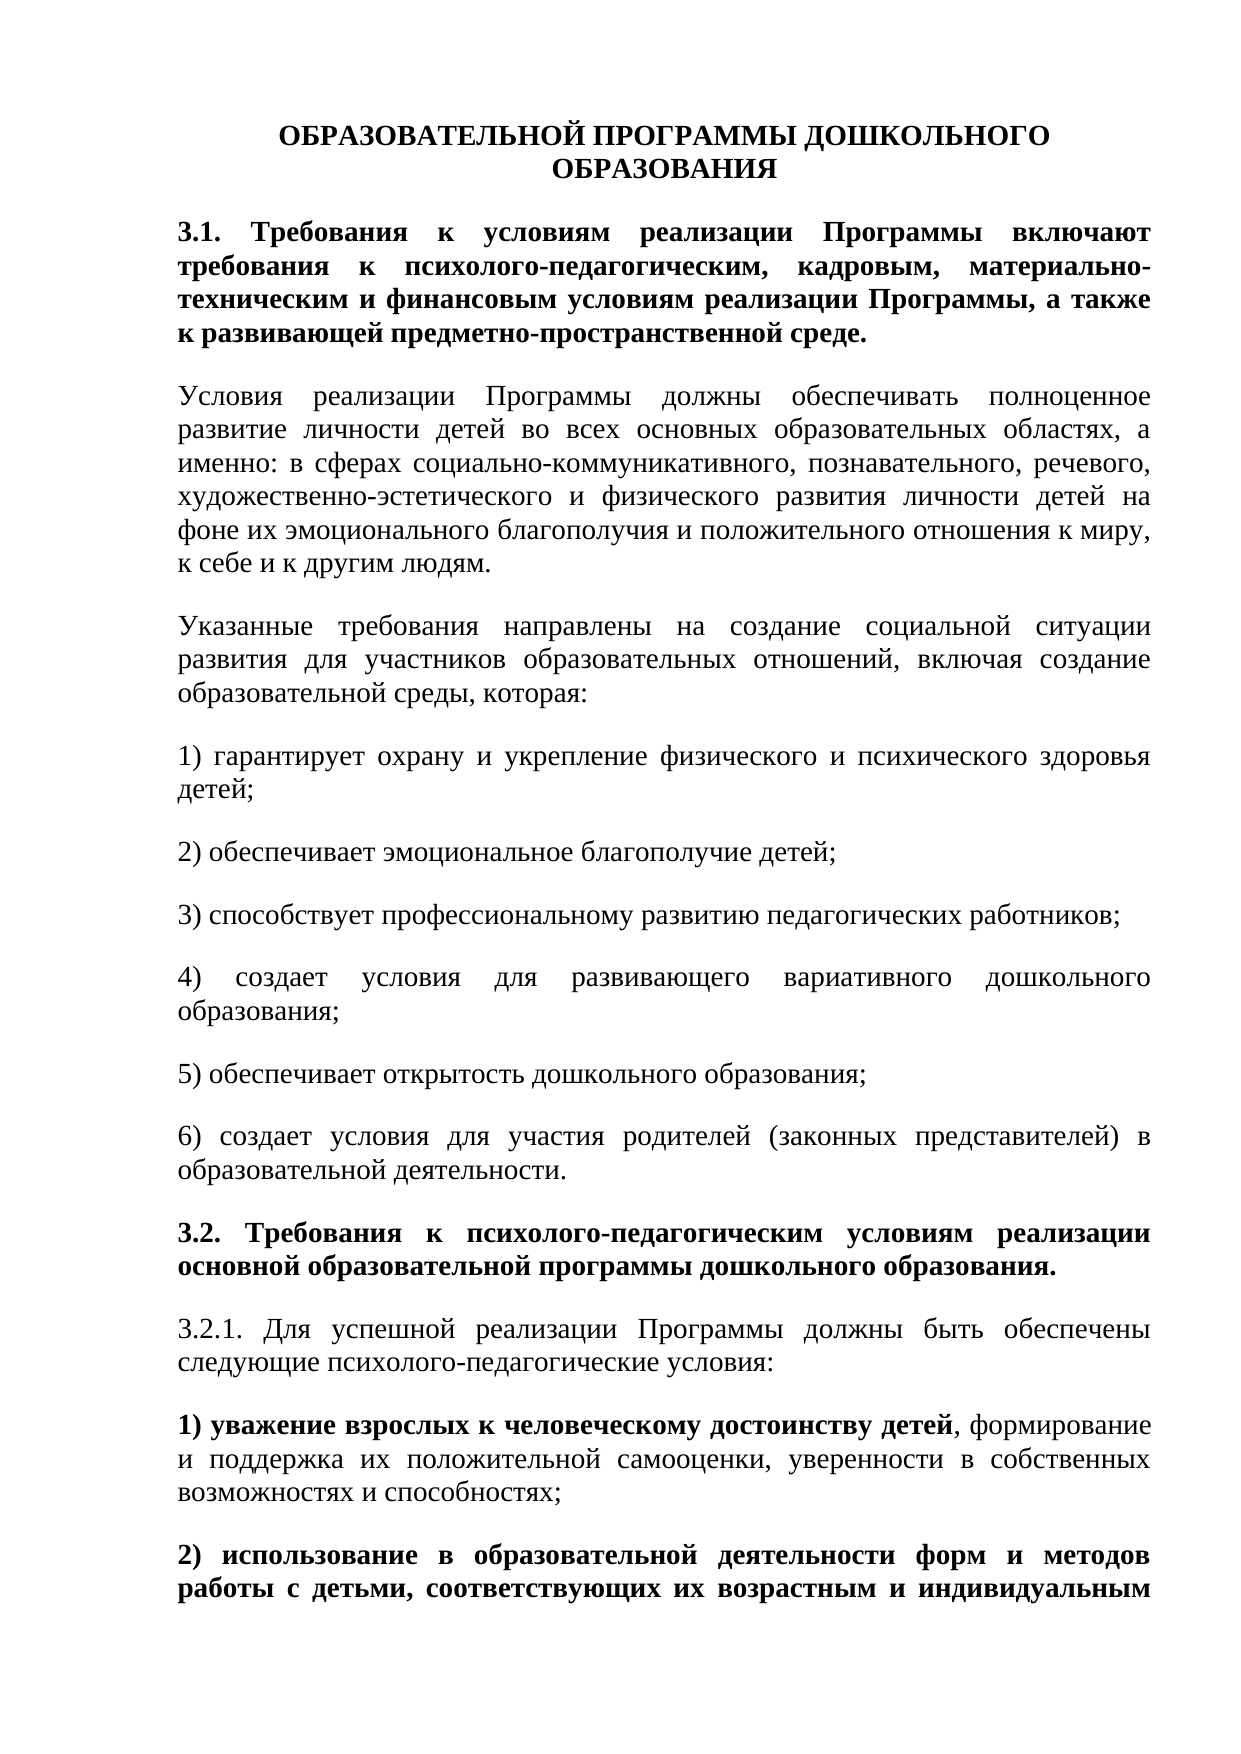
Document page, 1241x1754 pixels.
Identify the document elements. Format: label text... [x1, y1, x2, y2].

text 4) создает условия для развивающего вариативного дошкольного образования; [177, 959, 1152, 1027]
text 3.2. Требования к психолого-педагогическим условиям реализации основной образовательной программы дошкольного образования. [177, 1215, 1152, 1282]
text Указанные требования направлены на создание социальной ситуации развития для участников образовательных отношений, включая создание образовательной среды, которая: [177, 608, 1152, 709]
text 2) обеспечивает эмоциональное благополучие детей; [177, 834, 1152, 868]
text 5) обеспечивает открытость дошкольного образования; [177, 1056, 1152, 1089]
text 3.2.1. Для успешной реализации Программы должны быть обеспечены следующие психолого-педагогические условия: [177, 1311, 1152, 1378]
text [177, 1537, 1152, 1604]
text 6) создает условия для участия родителей (законных представителей) в образовательной деятельности. [177, 1118, 1152, 1186]
text ОБРАЗОВАТЕЛЬНОЙ ПРОГРАММЫ ДОШКОЛЬНОГО ОБРАЗОВАНИЯ [177, 118, 1152, 185]
text 3.1. Требования к условиям реализации Программы включают требования к психолого-педагогическим, кадровым, материально-техническим и финансовым условиям реализации Программы, а также к развивающей предметно-пространственной среде. [177, 214, 1152, 348]
text Условия реализации Программы должны обеспечивать полноценное развитие личности детей во всех основных образовательных областях, а именно: в сферах социально-коммуникативного, познавательного, речевого, художественно-эстетического и физического развития личности детей на фоне их эмоционального благополучия и положительного отношения к миру, к себе и к другим людям. [177, 378, 1152, 579]
text 1) гарантирует охрану и укрепление физического и психического здоровья детей; [177, 738, 1152, 805]
text 3) способствует профессиональному развитию педагогических работников; [177, 897, 1152, 930]
text 1) уважение взрослых к человеческому достоинству детей, формирование и поддержка их положительной самооценки, уверенности в собственных возможностях и способностях; [177, 1407, 1152, 1508]
